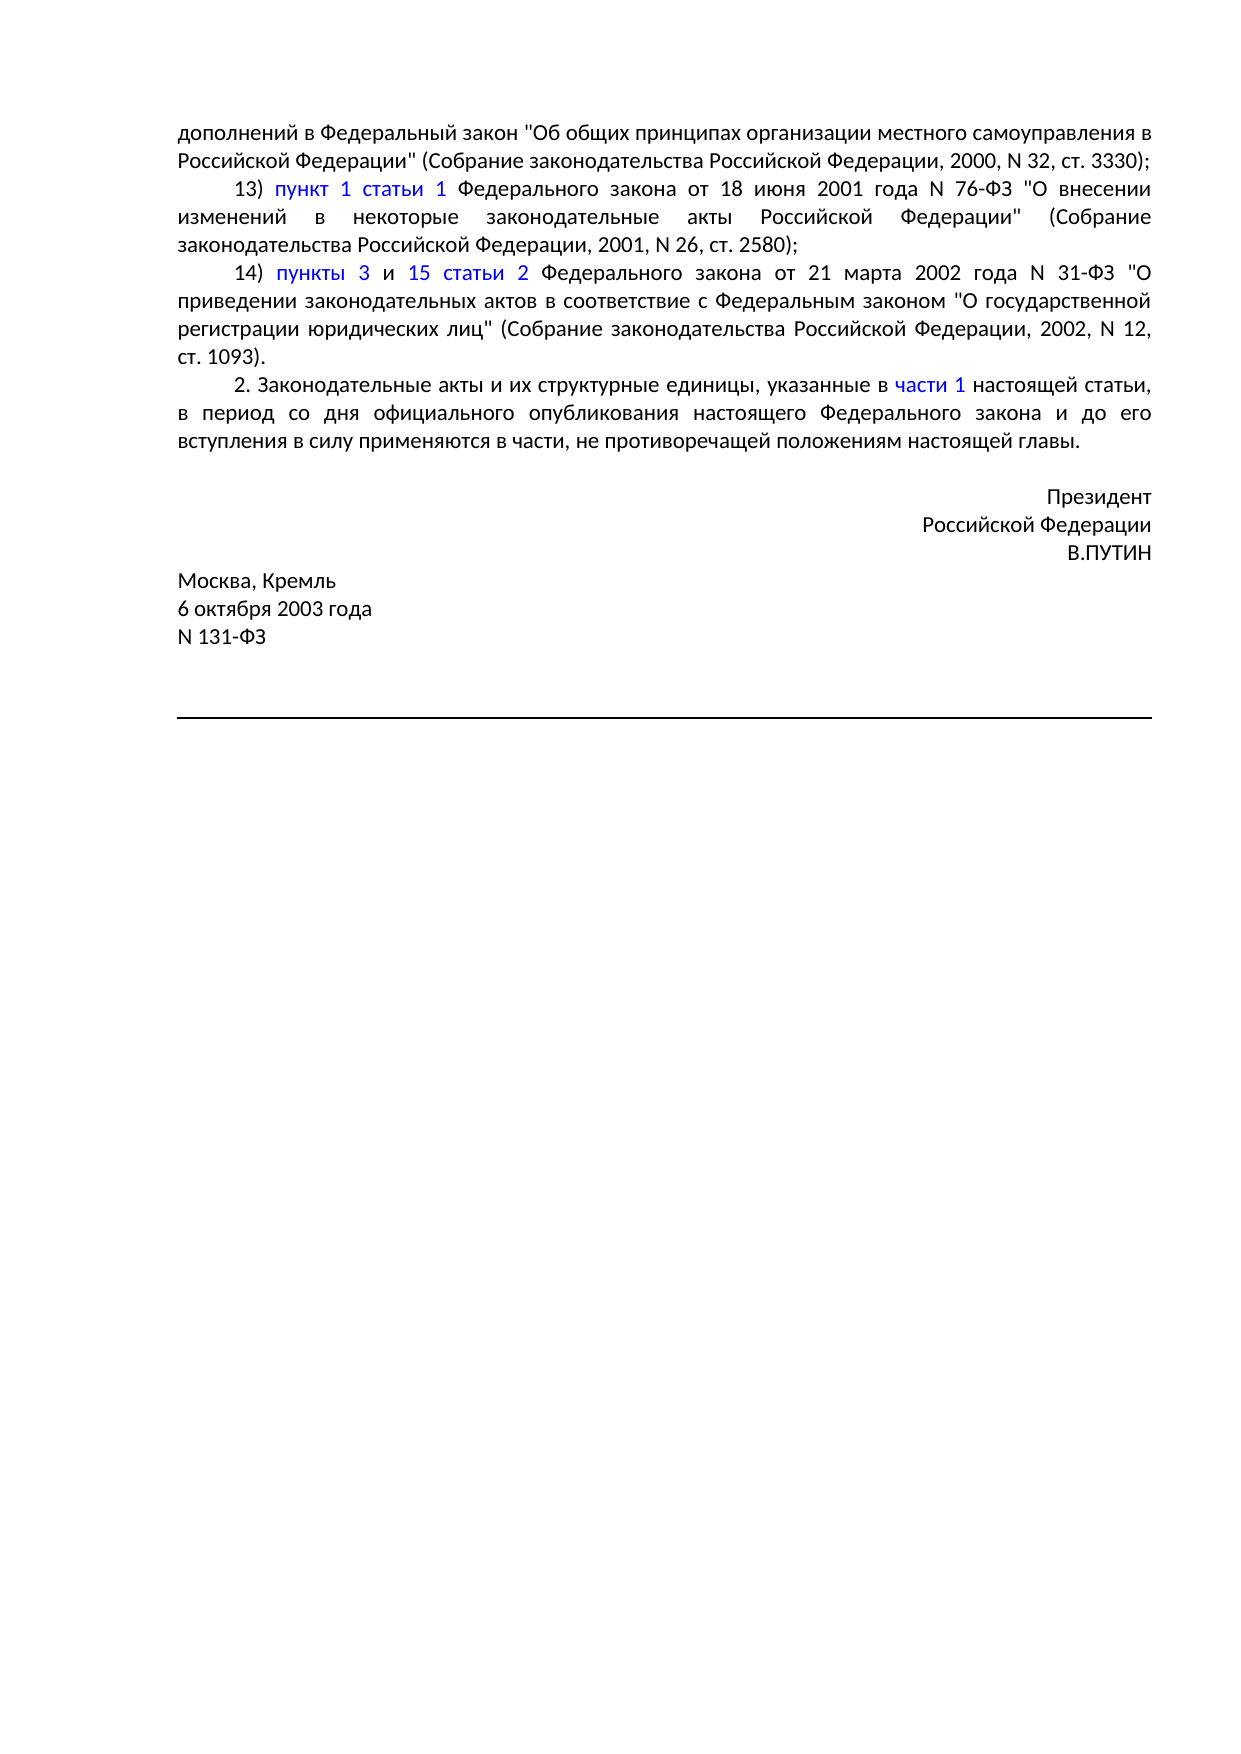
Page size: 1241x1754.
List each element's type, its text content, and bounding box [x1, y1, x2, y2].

text Президент [177, 482, 1152, 510]
text Москва, Кремль [177, 566, 1152, 594]
text 2. Законодательные акты и их структурные единицы, указанные в части 1 настоящей статьи, в период со дня официального опубликования настоящего Федерального закона и до его вступления в силу применяются в части, не противоречащей положениям настоящей главы. [177, 370, 1152, 454]
text 14) пункты 3 и 15 статьи 2 Федерального закона от 21 марта 2002 года N 31-ФЗ "О приведении законодательных актов в соответствие с Федеральным законом "О государственной регистрации юридических лиц" (Собрание законодательства Российской Федерации, 2002, N 12, ст. 1093). [177, 258, 1152, 370]
text 6 октября 2003 года [177, 594, 1152, 622]
text В.ПУТИН [177, 538, 1152, 566]
text N 131-ФЗ [177, 622, 1152, 651]
text Российской Федерации [177, 510, 1152, 538]
text 13) пункт 1 статьи 1 Федерального закона от 18 июня 2001 года N 76-ФЗ "О внесении изменений в некоторые законодательные акты Российской Федерации" (Собрание законодательства Российской Федерации, 2001, N 26, ст. 2580); [177, 174, 1152, 258]
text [177, 118, 1152, 174]
